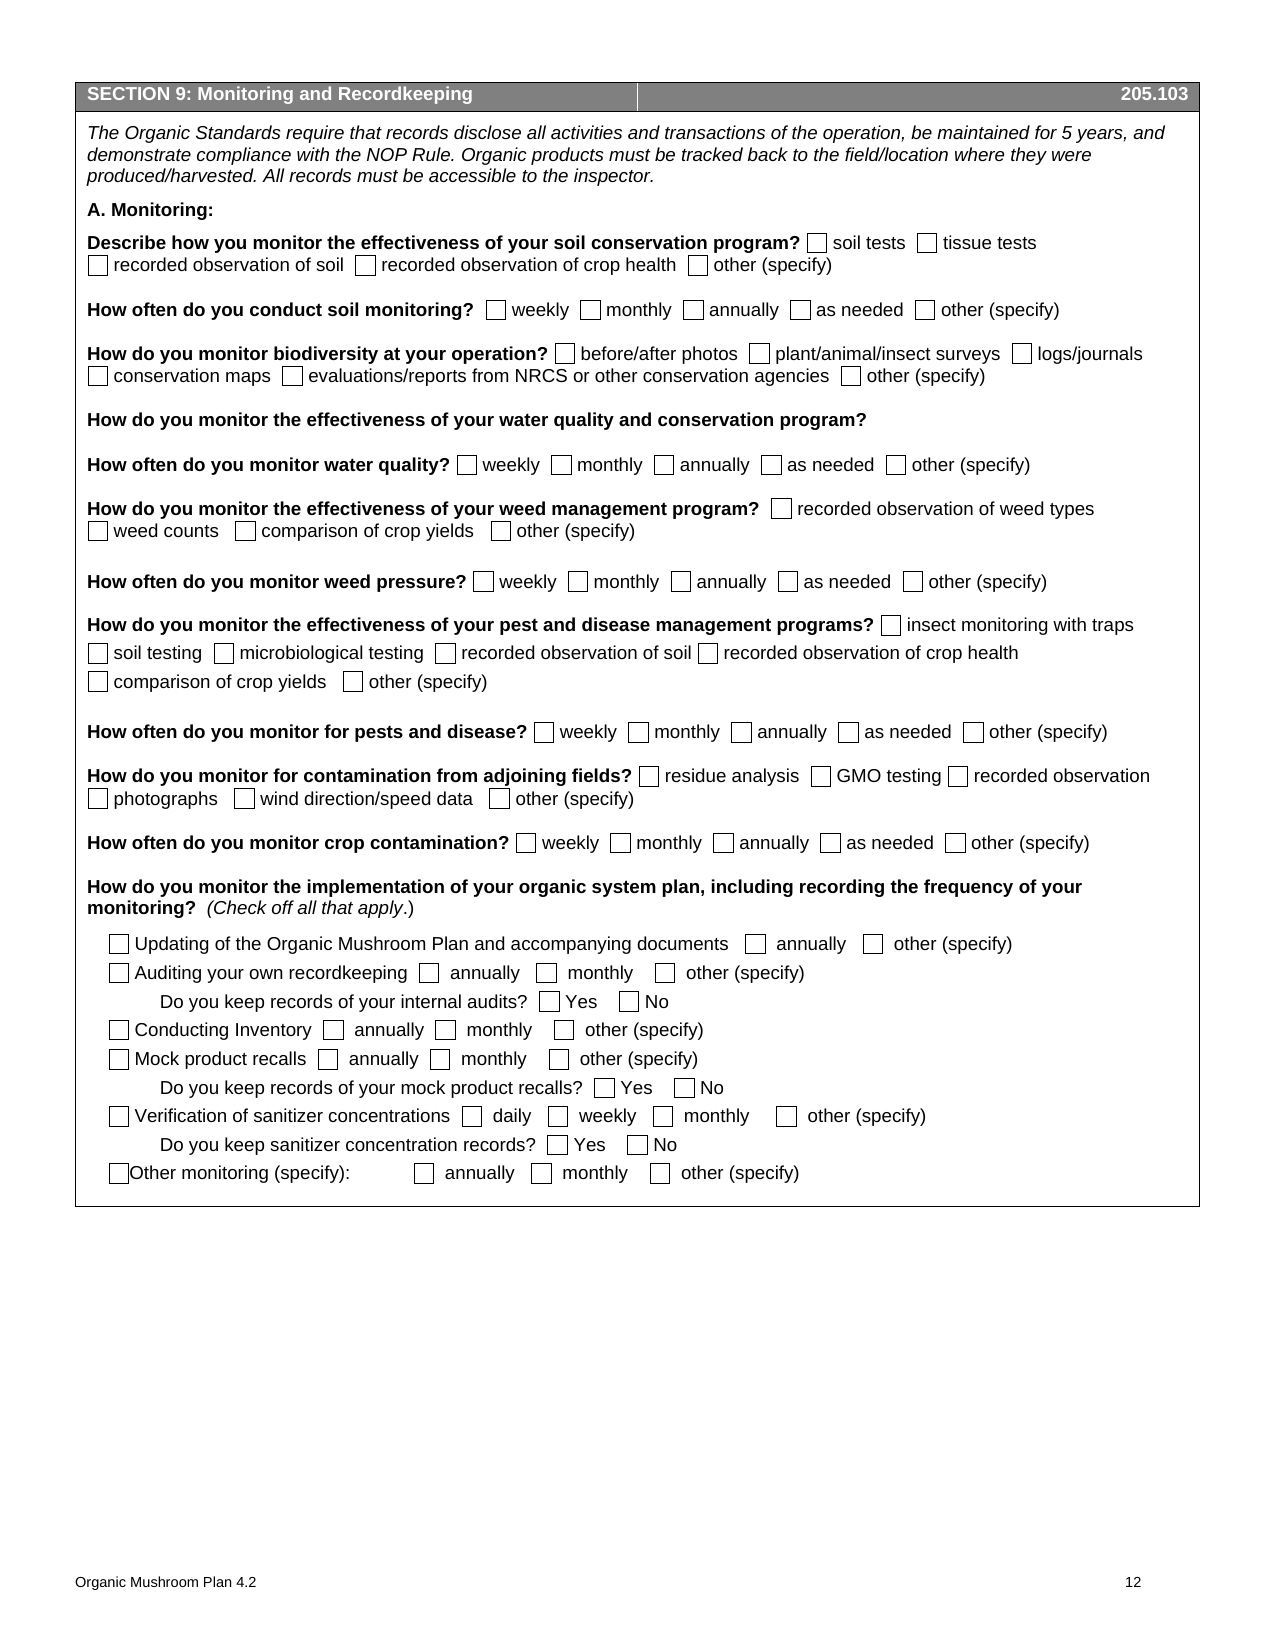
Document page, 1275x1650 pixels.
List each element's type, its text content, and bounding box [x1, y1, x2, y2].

table_header 205.103 [638, 83, 1199, 111]
table_header SECTION 9: Monitoring and Recordkeeping [76, 83, 637, 111]
table_cell The Organic Standards require that records disclose all activities and transactions of the operation, be maintained for 5 years, and demonstrate compliance with the NOP Rule. Organic products must be tracked back to the field/location where they were produced/harvested. All records must be accessible to the inspector. A. Monitoring: Describe how you monitor the effectiveness of your soil conservation program? soil tests tissue tests recorded observation of soil recorded observation of crop health other (specify) How often do you conduct soil monitoring? weekly monthly annually as needed other (specify) How do you monitor biodiversity at your operation? before/after photos plant/animal/insect surveys logs/journals conservation maps evaluations/reports from NRCS or other conservation agencies other (specify) How do you monitor the effectiveness of your water quality and conservation program? How often do you monitor water quality? weekly monthly annually as needed other (specify) How do you monitor the effectiveness of your weed management program? recorded observation of weed types weed counts comparison of crop yields other (specify) How often do you monitor weed pressure? weekly monthly annually as needed other (specify) How do you monitor the effectiveness of your pest and disease management programs? insect monitoring with traps soil testing microbiological testing recorded observation of soil recorded observation of crop health comparison of crop yields other (specify) How often do you monitor for pests and disease? weekly monthly annually as needed other (specify) How do you monitor for contamination from adjoining fields? residue analysis GMO testing recorded observation photographs wind direction/speed data other (specify) How often do you monitor crop contamination? weekly monthly annually as needed other (specify) How do you monitor the implementation of your organic system plan, including recording the frequency of your monitoring? (Check off all that apply.) Updating of the Organic Mushroom Plan and accompanying documents annually other (specify) Auditing your own recordkeeping annually monthly other (specify) Do you keep records of your internal audits? Yes No Conducting Inventory annually monthly other (specify) Mock product recalls annually monthly other (specify) Do you keep records of your mock product recalls? Yes No Verification of sanitizer concentrations daily weekly monthly other (specify) Do you keep sanitizer concentration records? Yes No Other monitoring (specify): annually monthly other (specify) [76, 112, 1199, 1206]
